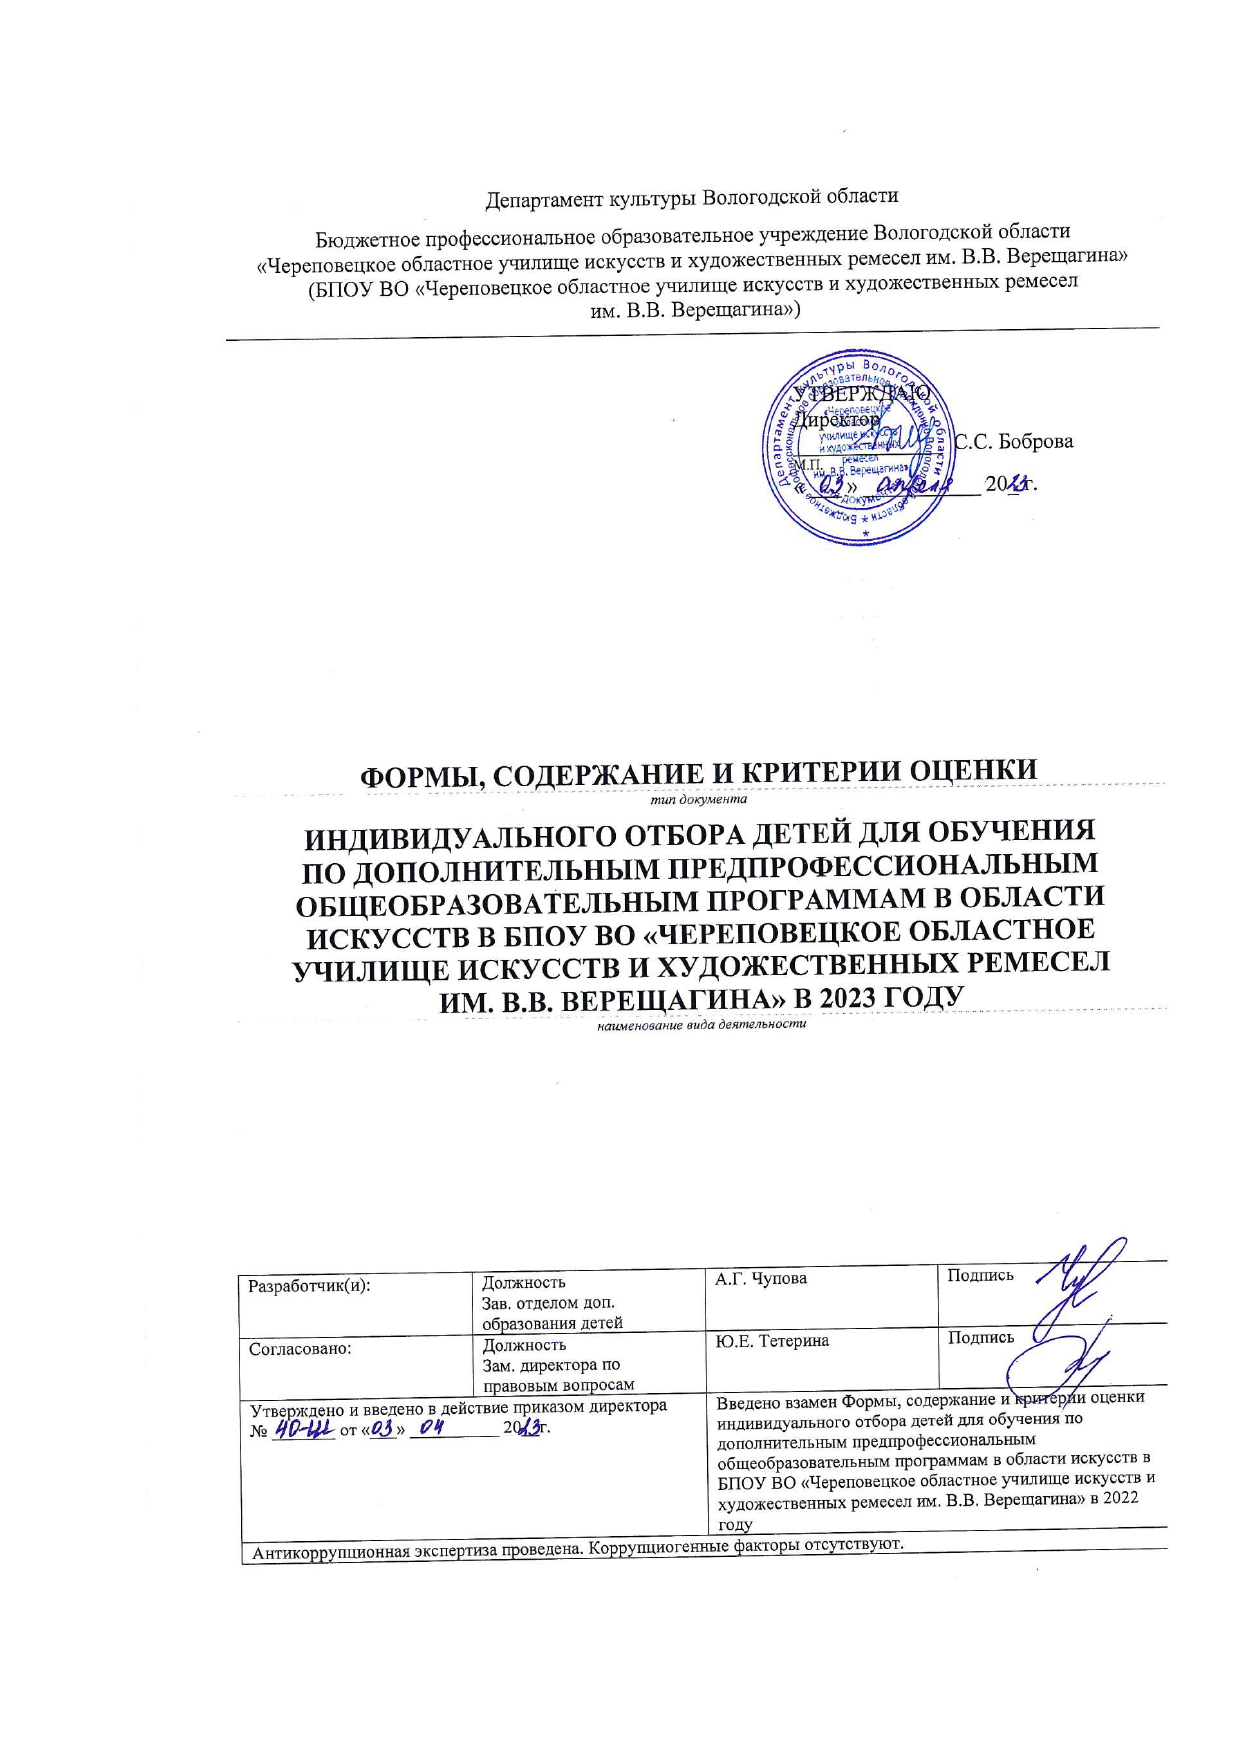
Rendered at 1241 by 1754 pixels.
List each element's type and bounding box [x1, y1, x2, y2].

picture [118, 118, 1182, 1622]
